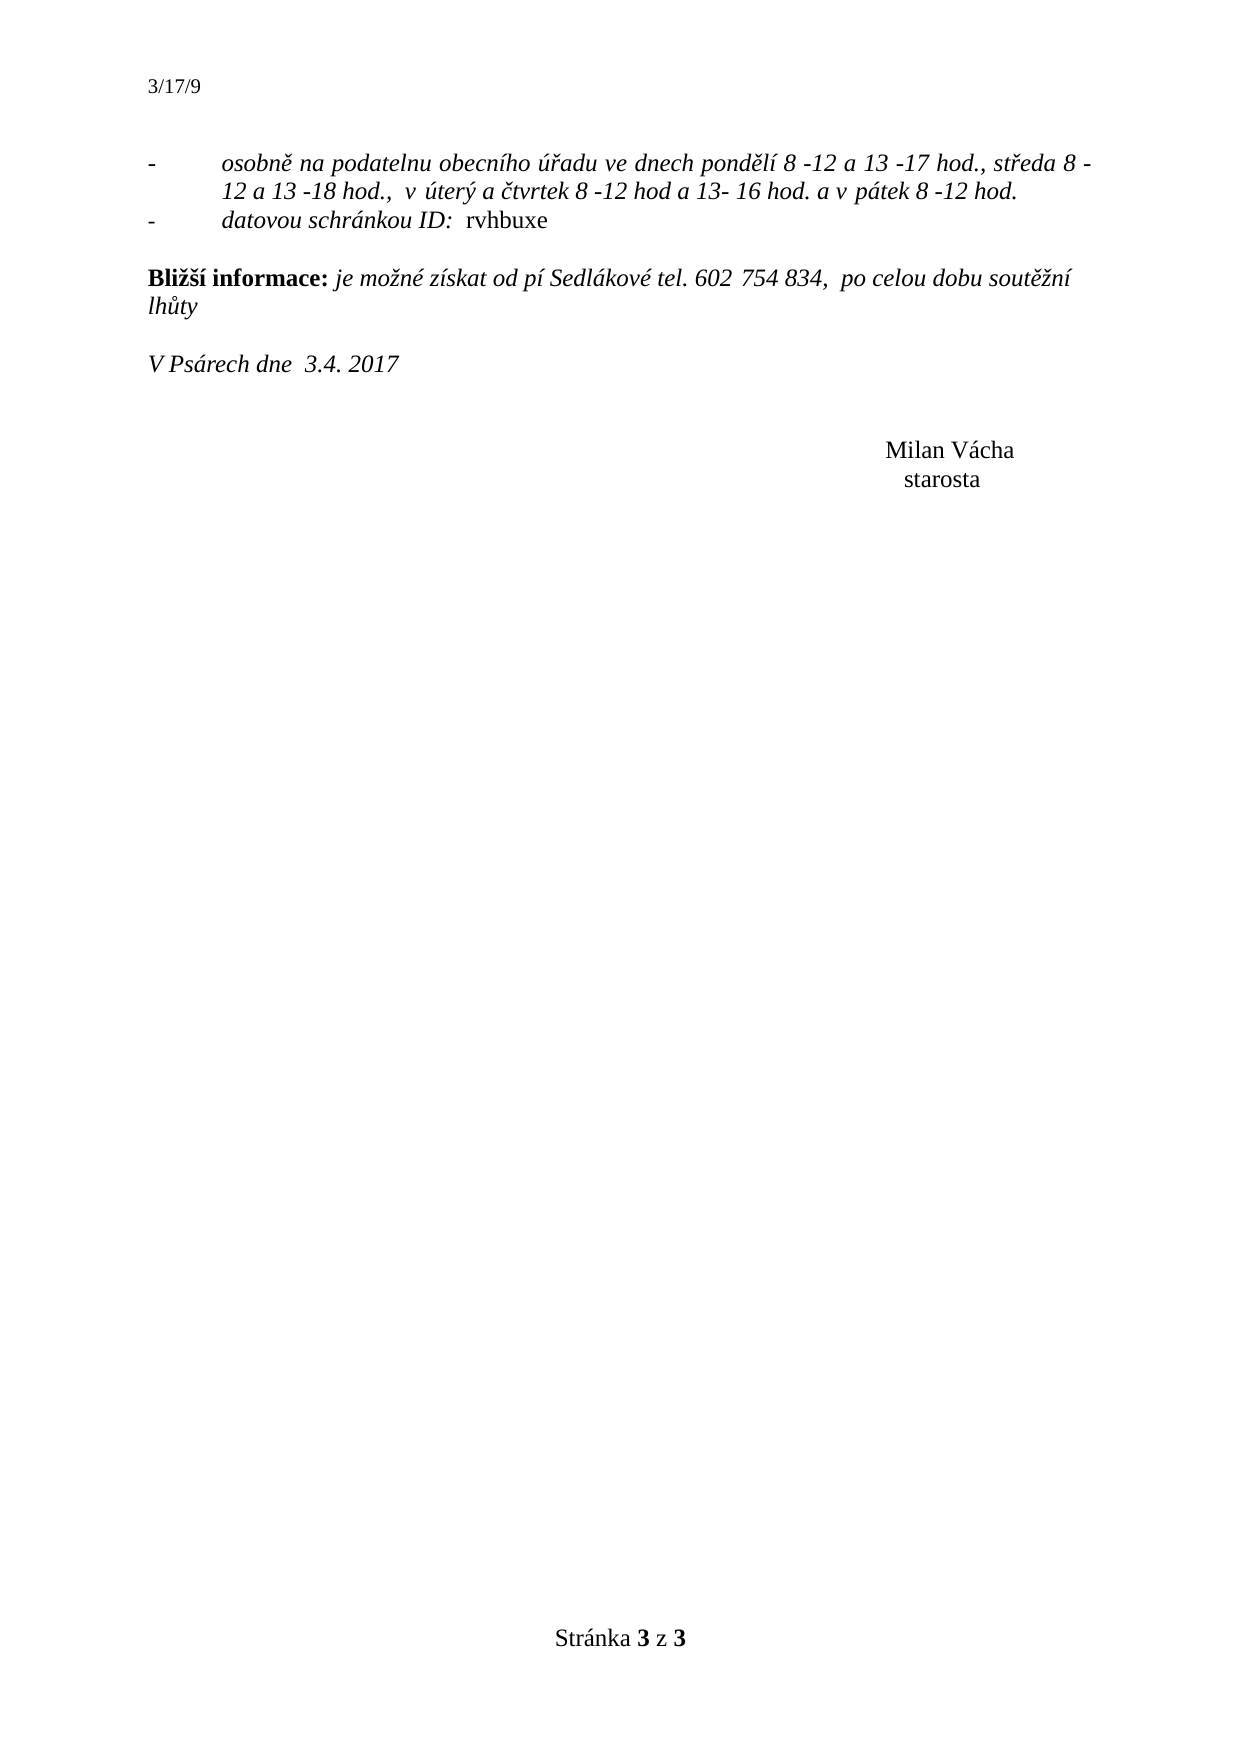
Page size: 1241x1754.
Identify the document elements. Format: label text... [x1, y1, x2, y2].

text starosta [148, 464, 1093, 493]
list datovou schránkou ID: rvhbuxe [148, 205, 1093, 234]
list osobně na podatelnu obecního úřadu ve dnech pondělí 8 -12 a 13 -17 hod., středa 8 - 12 a 13 -18 hod., v úterý a čtvrtek 8 -12 hod a 13- 16 hod. a v pátek 8 -12 hod. [148, 148, 1093, 205]
text V Psárech dne 3.4. 2017 [148, 349, 1093, 378]
text Milan Vácha [148, 435, 1093, 464]
text Bližší informace: je možné získat od pí Sedlákové tel. 602 754 834, po celou dobu soutěžní lhůty [148, 263, 1093, 320]
